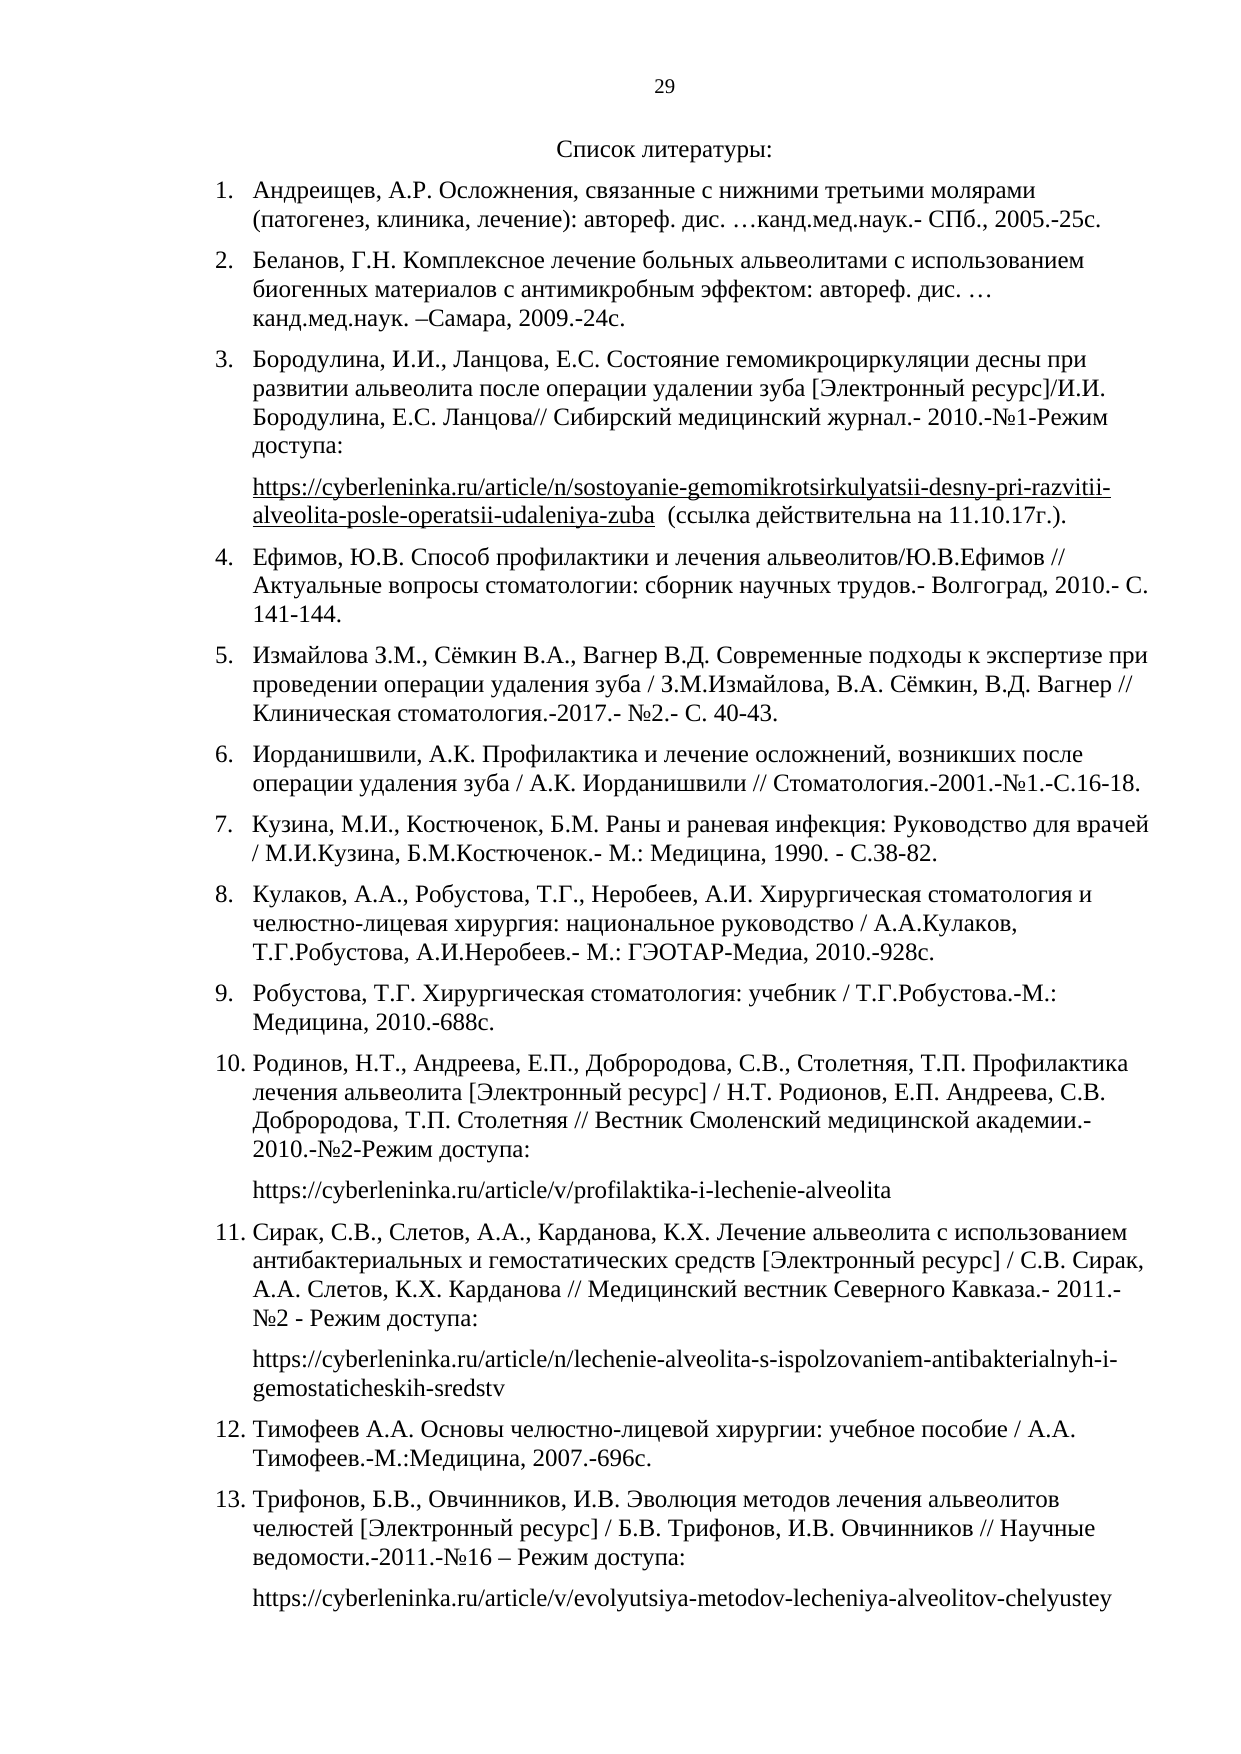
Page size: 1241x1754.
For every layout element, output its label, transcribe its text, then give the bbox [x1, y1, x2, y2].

list Беланов, Г.Н. Комплексное лечение больных альвеолитами с использованием биогенных материалов с антимикробным эффектом: автореф. дис. … канд.мед.наук. –Самара, 2009.-24с. [215, 246, 1152, 332]
list Андреищев, А.Р. Осложнения, связанные с нижними третьими молярами (патогенез, клиника, лечение): автореф. дис. …канд.мед.наук.- СПб., 2005.-25с. [215, 176, 1152, 233]
text https://cyberleninka.ru/article/v/evolyutsiya-metodov-lecheniya-alveolitov-chelyustey [252, 1583, 1152, 1612]
list Бородулина, И.И., Ланцова, Е.С. Состояние гемомикроциркуляции десны при развитии альвеолита после операции удалении зуба [Электронный ресурс]/И.И. Бородулина, Е.С. Ланцова// Сибирский медицинский журнал.- 2010.-№1-Режим доступа: [215, 344, 1152, 459]
text Список литературы: [177, 134, 1152, 163]
list Трифонов, Б.В., Овчинников, И.В. Эволюция методов лечения альвеолитов челюстей [Электронный ресурс] / Б.В. Трифонов, И.В. Овчинников // Научные ведомости.-2011.-№16 – Режим доступа: [215, 1484, 1152, 1571]
list Сирак, С.В., Слетов, А.А., Карданова, К.Х. Лечение альвеолита с использованием антибактериальных и гемостатических средств [Электронный ресурс] / С.В. Сирак, А.А. Слетов, К.Х. Карданова // Медицинский вестник Северного Кавказа.- 2011.-№2 - Режим доступа: [215, 1217, 1152, 1332]
text https://cyberleninka.ru/article/n/sostoyanie-gemomikrotsirkulyatsii-desny-pri-razvitii-alveolita-posle-operatsii-udaleniya-zuba (ссылка действительна на 11.10.17г.). [252, 472, 1152, 529]
list Иорданишвили, А.К. Профилактика и лечение осложнений, возникших после операции удаления зуба / А.К. Иорданишвили // Стоматология.-2001.-№1.-С.16-18. [215, 739, 1152, 797]
list Измайлова З.М., Сёмкин В.А., Вагнер В.Д. Современные подходы к экспертизе при проведении операции удаления зуба / З.М.Измайлова, В.А. Сёмкин, В.Д. Вагнер // Клиническая стоматология.-2017.- №2.- С. 40-43. [215, 641, 1152, 727]
list Ефимов, Ю.В. Способ профилактики и лечения альвеолитов/Ю.В.Ефимов // Актуальные вопросы стоматологии: сборник научных трудов.- Волгоград, 2010.- С. 141-144. [215, 542, 1152, 628]
text https://cyberleninka.ru/article/v/profilaktika-i-lechenie-alveolita [215, 1176, 1152, 1204]
list Кузина, М.И., Костюченок, Б.М. Раны и раневая инфекция: Руководство для врачей / М.И.Кузина, Б.М.Костюченок.- М.: Медицина, 1990. - С.38-82. [214, 809, 1152, 867]
list Родинов, Н.Т., Андреева, Е.П., Доброродова, С.В., Столетняя, Т.П. Профилактика лечения альвеолита [Электронный ресурс] / Н.Т. Родионов, Е.П. Андреева, С.В. Доброродова, Т.П. Столетняя // Вестник Смоленский медицинской академии.-2010.-№2-Режим доступа: [215, 1048, 1152, 1163]
text https://cyberleninka.ru/article/n/lechenie-alveolita-s-ispolzovaniem-antibakterialnyh-i-gemostaticheskih-sredstv [252, 1344, 1152, 1402]
list Кулаков, А.А., Робустова, Т.Г., Неробеев, А.И. Хирургическая стоматология и челюстно-лицевая хирургия: национальное руководство / А.А.Кулаков, Т.Г.Робустова, А.И.Неробеев.- М.: ГЭОТАР-Медиа, 2010.-928с. [215, 879, 1152, 966]
list Робустова, Т.Г. Хирургическая стоматология: учебник / Т.Г.Робустова.-М.: Медицина, 2010.-688с. [215, 978, 1152, 1036]
list Тимофеев А.А. Основы челюстно-лицевой хирургии: учебное пособие / А.А. Тимофеев.-М.:Медицина, 2007.-696с. [215, 1414, 1152, 1472]
